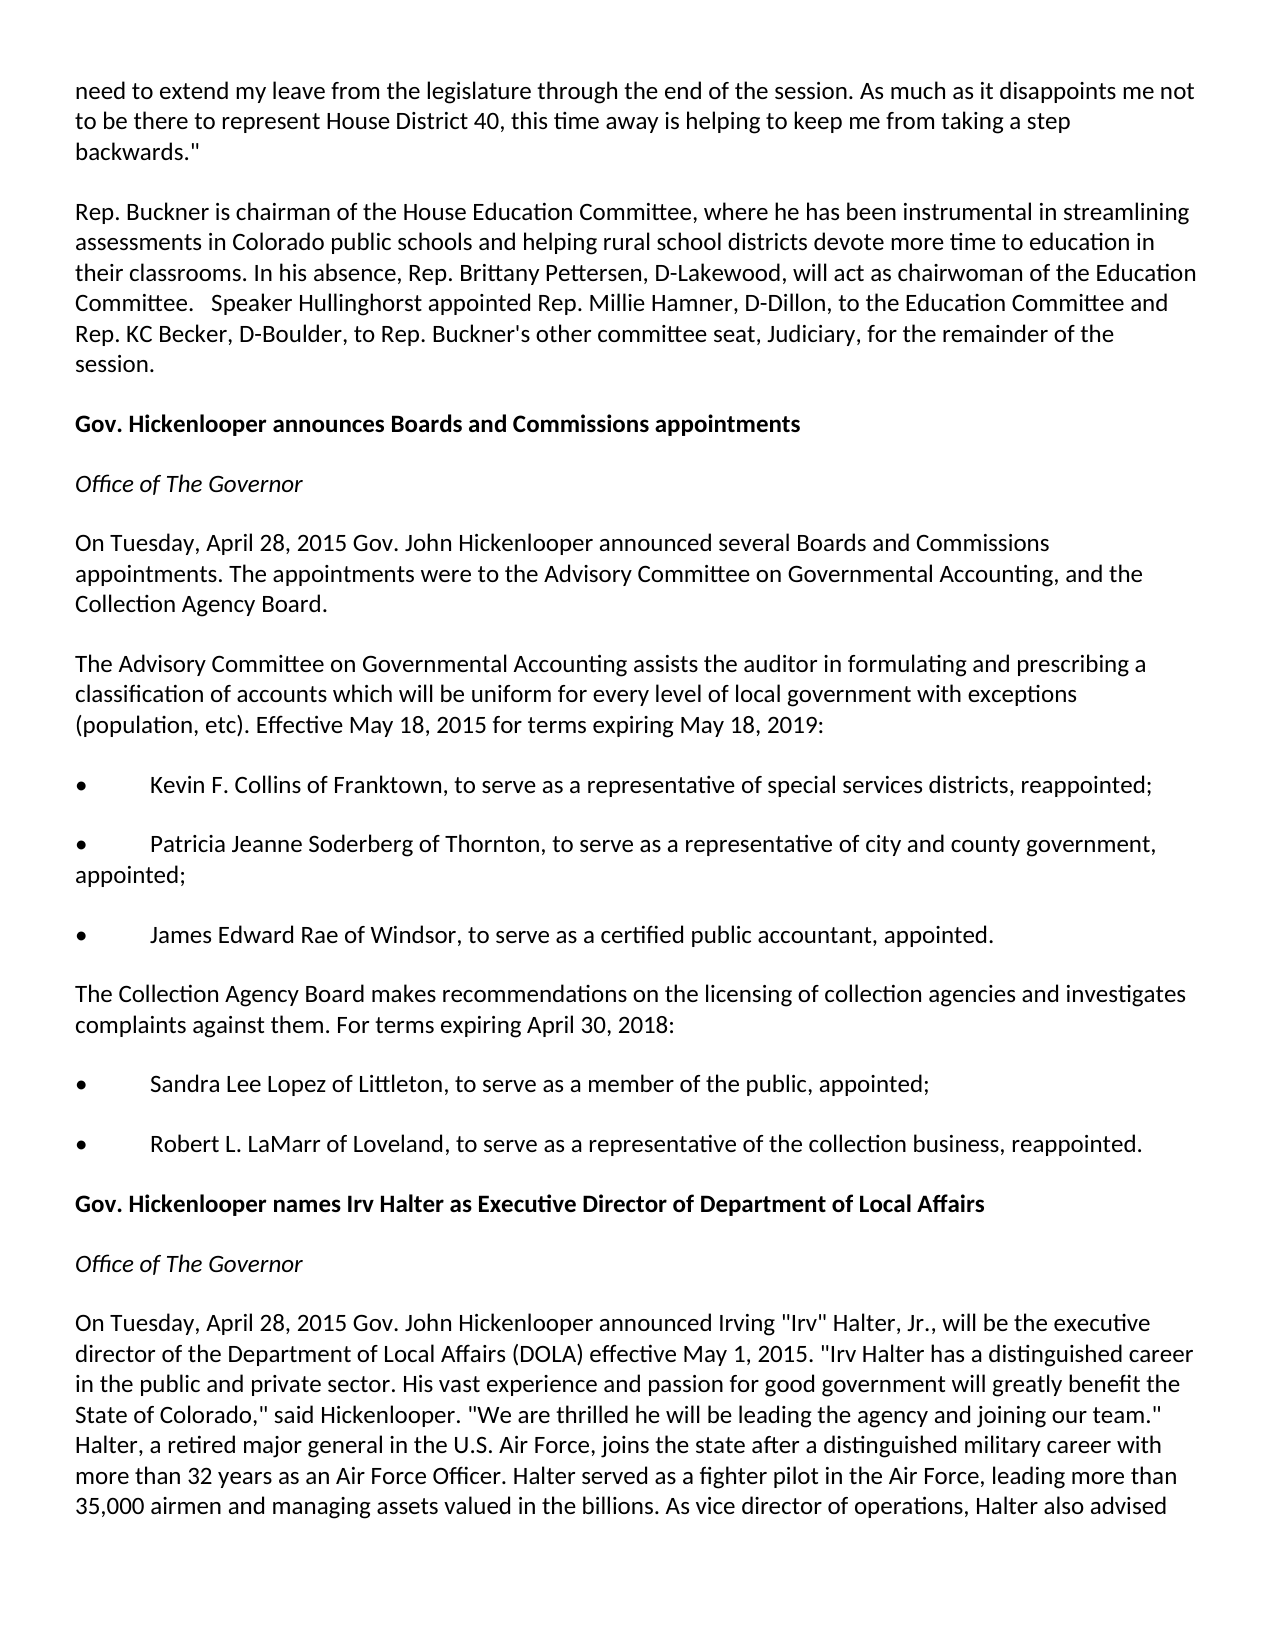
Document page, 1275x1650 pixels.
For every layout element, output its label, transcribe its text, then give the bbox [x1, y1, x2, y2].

text Gov. Hickenlooper names Irv Halter as Executive Director of Department of Local Affairs [75, 1188, 1200, 1218]
text • James Edward Rae of Windsor, to serve as a certified public accountant, appointed. [75, 919, 1200, 949]
text • Kevin F. Collins of Franktown, to serve as a representative of special services districts, reappointed; [75, 769, 1200, 799]
text Rep. Buckner is chairman of the House Education Committee, where he has been instrumental in streamlining assessments in Colorado public schools and helping rural school districts devote more time to education in their classrooms. In his absence, Rep. Brittany Pettersen, D-Lakewood, will act as chairwoman of the Education Committee. Speaker Hullinghorst appointed Rep. Millie Hamner, D-Dillon, to the Education Committee and Rep. KC Becker, D-Boulder, to Rep. Buckner's other committee seat, Judiciary, for the remainder of the session. [75, 196, 1200, 379]
text • Robert L. LaMarr of Loveland, to serve as a representative of the collection business, reappointed. [75, 1128, 1200, 1159]
text Office of The Governor [75, 1248, 1200, 1278]
text On Tuesday, April 28, 2015 Gov. John Hickenlooper announced several Boards and Commissions appointments. The appointments were to the Advisory Committee on Governmental Accounting, and the Collection Agency Board. [75, 527, 1200, 619]
text The Collection Agency Board makes recommendations on the licensing of collection agencies and investigates complaints against them. For terms expiring April 30, 2018: [75, 978, 1200, 1039]
text Office of The Governor [75, 468, 1200, 498]
text • Sandra Lee Lopez of Littleton, to serve as a member of the public, appointed; [75, 1069, 1200, 1099]
text The Advisory Committee on Governmental Accounting assists the auditor in formulating and prescribing a classification of accounts which will be uniform for every level of local government with exceptions (population, etc). Effective May 18, 2015 for terms expiring May 18, 2019: [75, 648, 1200, 740]
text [75, 75, 1200, 167]
text Gov. Hickenlooper announces Boards and Commissions appointments [75, 408, 1200, 438]
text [75, 1307, 1200, 1521]
text • Patricia Jeanne Soderberg of Thornton, to serve as a representative of city and county government, appointed; [75, 828, 1200, 889]
